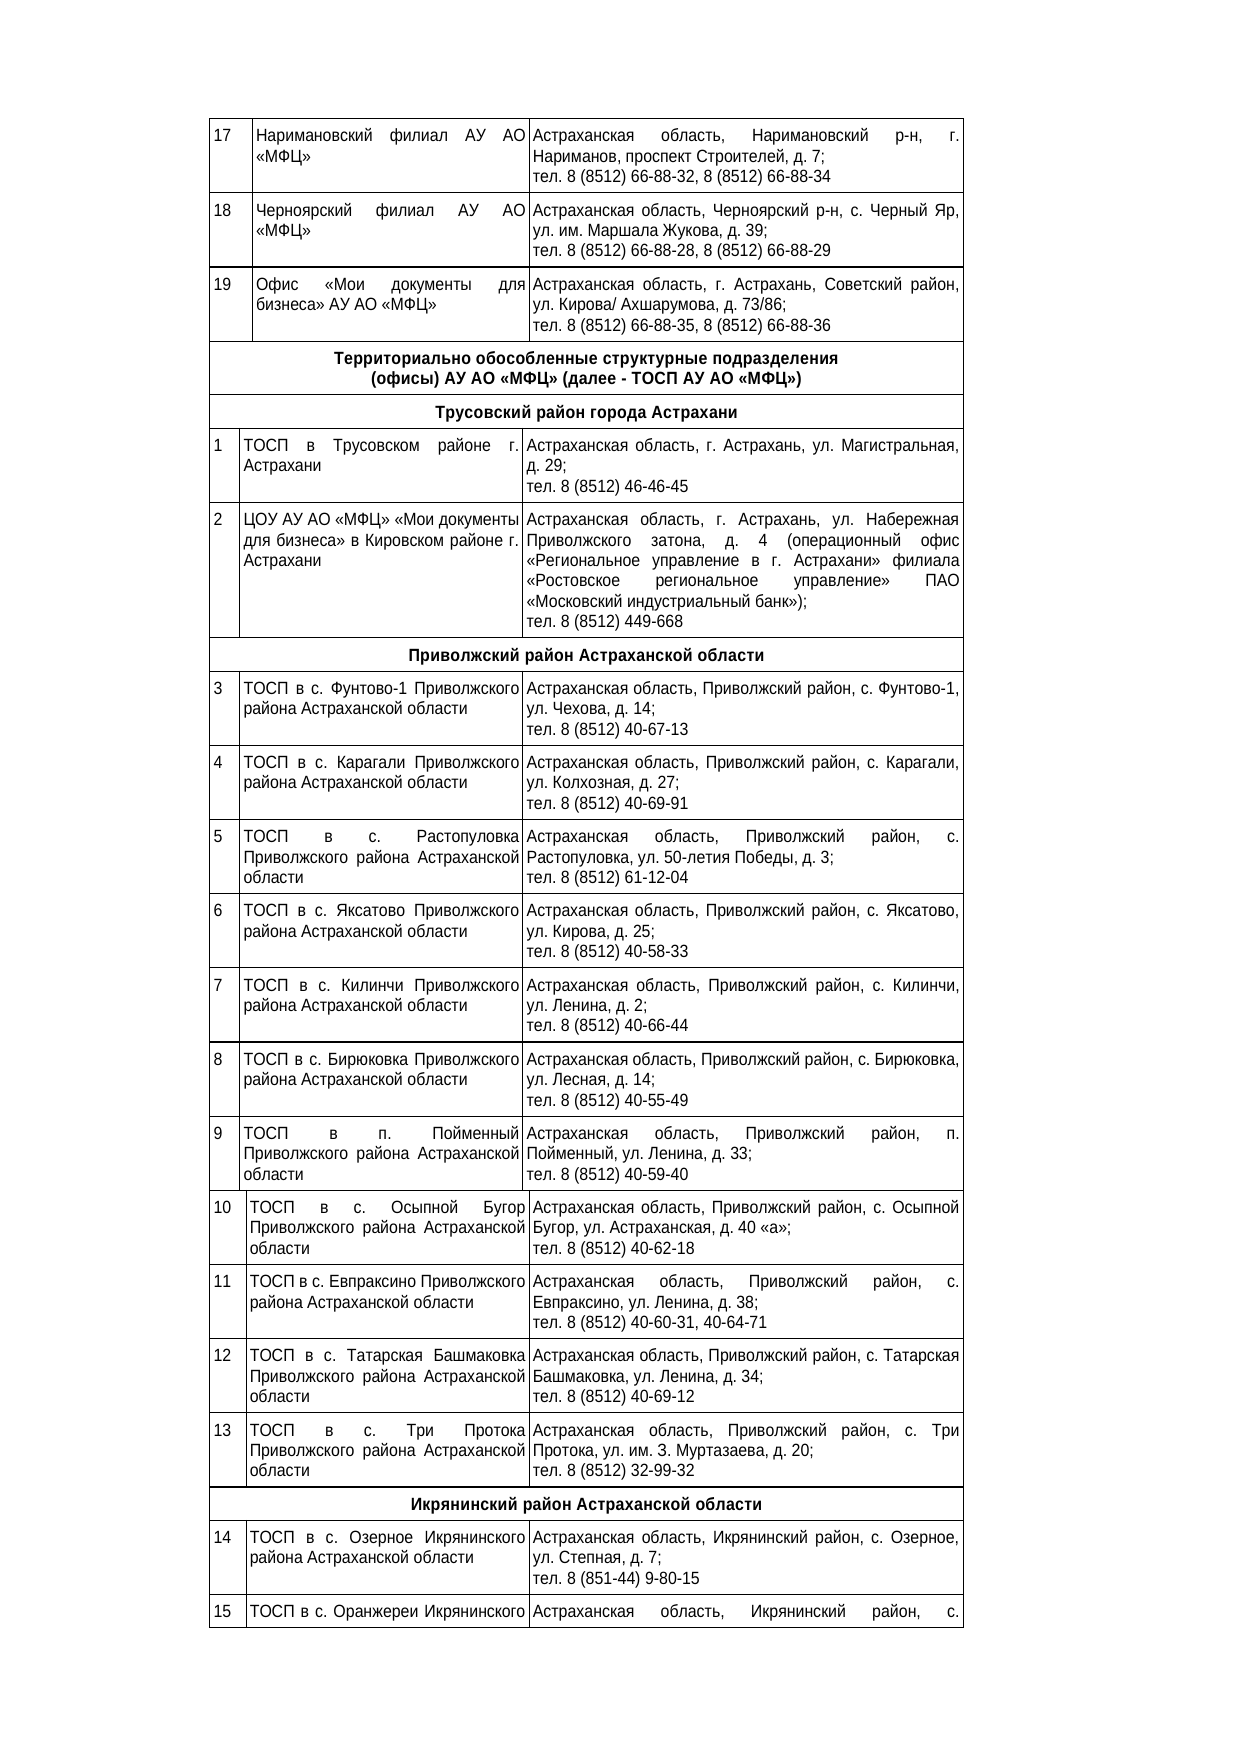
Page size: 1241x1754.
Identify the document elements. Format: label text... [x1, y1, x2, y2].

table_cell 15 [210, 1595, 246, 1627]
table_cell 1 [210, 429, 239, 502]
table_cell Астраханская область, Приволжский район, с. Осыпной Бугор, ул. Астраханская, д. 40 «а»; тел. 8 (8512) 40-62-18 [530, 1191, 963, 1264]
table_cell 4 [210, 746, 239, 819]
table_cell Офис «Мои документы для бизнеса» АУ АО «МФЦ» [253, 268, 529, 341]
table_cell ТОСП в с. Яксатово Приволжского района Астраханской области [240, 894, 522, 967]
table_cell Астраханская область, Приволжский район, с. Три Протока, ул. им. З. Муртазаева, д. 20; тел. 8 (8512) 32-99-32 [530, 1413, 963, 1486]
table_cell Астраханская область, г. Астрахань, ул. Набережная Приволжского затона, д. 4 (операционный офис «Региональное управление в г. Астрахани» филиала «Ростовское региональное управление» ПАО «Московский индустриальный банк»); тел. 8 (8512) 449-668 [523, 503, 963, 637]
table_cell Астраханская область, Черноярский р-н, с. Черный Яр, ул. им. Маршала Жукова, д. 39; тел. 8 (8512) 66-88-28, 8 (8512) 66-88-29 [530, 193, 963, 266]
table_cell Астраханская область, г. Астрахань, ул. Магистральная, д. 29; тел. 8 (8512) 46-46-45 [523, 429, 963, 502]
table_cell Астраханская область, Приволжский район, с. Карагали, ул. Колхозная, д. 27; тел. 8 (8512) 40-69-91 [523, 746, 963, 819]
table_cell 6 [210, 894, 239, 967]
table_cell Астраханская область, Приволжский район, с. Фунтово-1, ул. Чехова, д. 14; тел. 8 (8512) 40-67-13 [523, 672, 963, 745]
table_cell Наримановский филиал АУ АО «МФЦ» [253, 119, 529, 192]
table_cell 5 [210, 820, 239, 893]
table_cell Астраханская область, г. Астрахань, Советский район, ул. Кирова/ Ахшарумова, д. 73/86; тел. 8 (8512) 66-88-35, 8 (8512) 66-88-36 [530, 268, 963, 341]
table_cell 10 [210, 1191, 246, 1264]
table_cell 11 [210, 1265, 246, 1338]
table_cell 18 [210, 193, 252, 266]
table_cell Трусовский район города Астрахани [210, 395, 963, 428]
table_cell Территориально обособленные структурные подразделения (офисы) АУ АО «МФЦ» (далее - ТОСП АУ АО «МФЦ») [210, 342, 963, 394]
table_cell Астраханская область, Приволжский район, с. Татарская Башмаковка, ул. Ленина, д. 34; тел. 8 (8512) 40-69-12 [530, 1339, 963, 1412]
table_cell 9 [210, 1117, 239, 1190]
table_cell ТОСП в с. Килинчи Приволжского района Астраханской области [240, 968, 522, 1041]
table_cell 12 [210, 1339, 246, 1412]
table_cell ТОСП в с. Растопуловка Приволжского района Астраханской области [240, 820, 522, 893]
table_cell Астраханская область, Приволжский район, п. Пойменный, ул. Ленина, д. 33; тел. 8 (8512) 40-59-40 [523, 1117, 963, 1190]
table_cell ТОСП в с. Татарская Башмаковка Приволжского района Астраханской области [247, 1339, 529, 1412]
table_cell ТОСП в с. Евпраксино Приволжского района Астраханской области [247, 1265, 529, 1338]
table_cell ТОСП в Трусовском районе г. Астрахани [240, 429, 522, 502]
table_cell Черноярский филиал АУ АО «МФЦ» [253, 193, 529, 266]
table_cell ТОСП в п. Пойменный Приволжского района Астраханской области [240, 1117, 522, 1190]
table_cell Астраханская область, Наримановский р-н, г. Нариманов, проспект Строителей, д. 7; тел. 8 (8512) 66-88-32, 8 (8512) 66-88-34 [530, 119, 963, 192]
table_cell 13 [210, 1413, 246, 1486]
table_cell 2 [210, 503, 239, 637]
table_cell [530, 1595, 963, 1627]
table_cell Икрянинский район Астраханской области [210, 1488, 963, 1520]
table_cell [247, 1595, 529, 1627]
table_cell 7 [210, 968, 239, 1041]
table_cell ЦОУ АУ АО «МФЦ» «Мои документы для бизнеса» в Кировском районе г. Астрахани [240, 503, 522, 637]
table_cell Астраханская область, Приволжский район, с. Яксатово, ул. Кирова, д. 25; тел. 8 (8512) 40-58-33 [523, 894, 963, 967]
table_cell Астраханская область, Приволжский район, с. Растопуловка, ул. 50-летия Победы, д. 3; тел. 8 (8512) 61-12-04 [523, 820, 963, 893]
table_cell ТОСП в с. Карагали Приволжского района Астраханской области [240, 746, 522, 819]
table_cell Астраханская область, Приволжский район, с. Килинчи, ул. Ленина, д. 2; тел. 8 (8512) 40-66-44 [523, 968, 963, 1041]
table_cell 3 [210, 672, 239, 745]
table_cell ТОСП в с. Фунтово-1 Приволжского района Астраханской области [240, 672, 522, 745]
table_cell Астраханская область, Икрянинский район, с. Озерное, ул. Степная, д. 7; тел. 8 (851-44) 9-80-15 [530, 1521, 963, 1594]
table_cell 8 [210, 1043, 239, 1116]
table_cell ТОСП в с. Озерное Икрянинского района Астраханской области [247, 1521, 529, 1594]
table_cell Приволжский район Астраханской области [210, 638, 963, 671]
table_cell Астраханская область, Приволжский район, с. Евпраксино, ул. Ленина, д. 38; тел. 8 (8512) 40-60-31, 40-64-71 [530, 1265, 963, 1338]
table_cell 17 [210, 119, 252, 192]
table_cell ТОСП в с. Бирюковка Приволжского района Астраханской области [240, 1043, 522, 1116]
table_cell ТОСП в с. Три Протока Приволжского района Астраханской области [247, 1413, 529, 1486]
table_cell 19 [210, 268, 252, 341]
table_cell ТОСП в с. Осыпной Бугор Приволжского района Астраханской области [247, 1191, 529, 1264]
table_cell Астраханская область, Приволжский район, с. Бирюковка, ул. Лесная, д. 14; тел. 8 (8512) 40-55-49 [523, 1043, 963, 1116]
table_cell 14 [210, 1521, 246, 1594]
